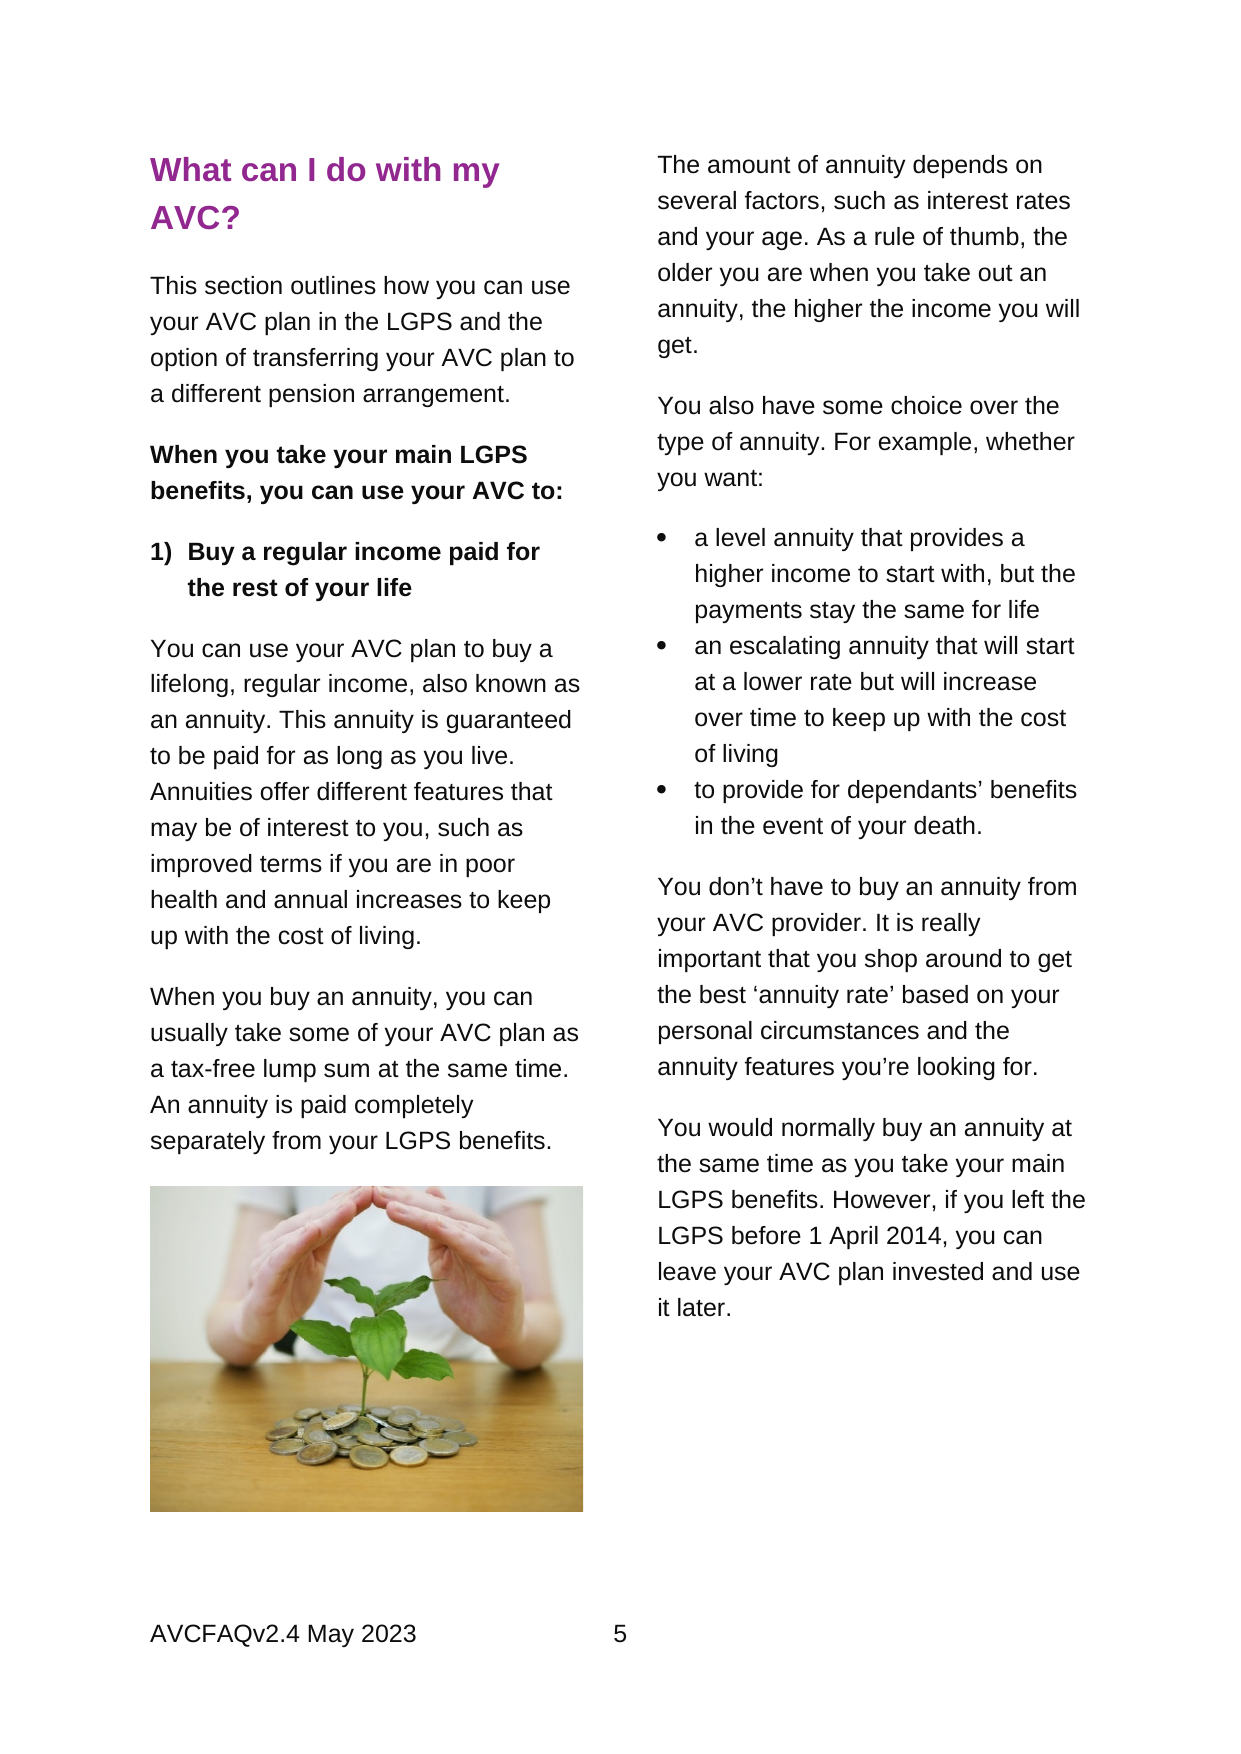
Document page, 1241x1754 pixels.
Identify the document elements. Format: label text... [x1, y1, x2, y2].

list to provide for dependants’ benefits in the event of your death. [657, 775, 1090, 840]
text The amount of annuity depends on several factors, such as interest rates and your age. As a rule of thumb, the older you are when you take out an annuity, the higher the income you will get. [657, 150, 1090, 358]
subtitle What can I do with my AVC? [150, 150, 583, 236]
list Buy a regular income paid for the rest of your life [150, 537, 583, 601]
text You also have some choice over the type of annuity. For example, whether you want: [657, 391, 1090, 491]
picture [150, 1186, 584, 1512]
list an escalating annuity that will start at a lower rate but will increase over time to keep up with the cost of living [657, 631, 1090, 768]
text You can use your AVC plan to buy a lifelong, regular income, also known as an annuity. This annuity is guaranteed to be paid for as long as you live. Annuities offer different features that may be of interest to you, such as improved terms if you are in poor health and annual increases to keep up with the cost of living. [150, 633, 583, 950]
text When you buy an annuity, you can usually take some of your AVC plan as a tax-free lump sum at the same time. An annuity is paid completely separately from your LGPS benefits. [150, 982, 583, 1154]
text You don’t have to buy an annuity from your AVC provider. It is really important that you shop around to get the best ‘annuity rate’ based on your personal circumstances and the annuity features you’re looking for. [657, 872, 1090, 1081]
list a level annuity that provides a higher income to start with, but the payments stay the same for life [657, 523, 1090, 624]
text You would normally buy an annuity at the same time as you take your main LGPS benefits. However, if you left the LGPS before 1 April 2014, you can leave your AVC plan invested and use it later. [657, 1113, 1090, 1321]
text When you take your main LGPS benefits, you can use your AVC to: [150, 440, 583, 504]
text This section outlines how you can use your AVC plan in the LGPS and the option of transferring your AVC plan to a different pension arrangement. [150, 271, 583, 408]
